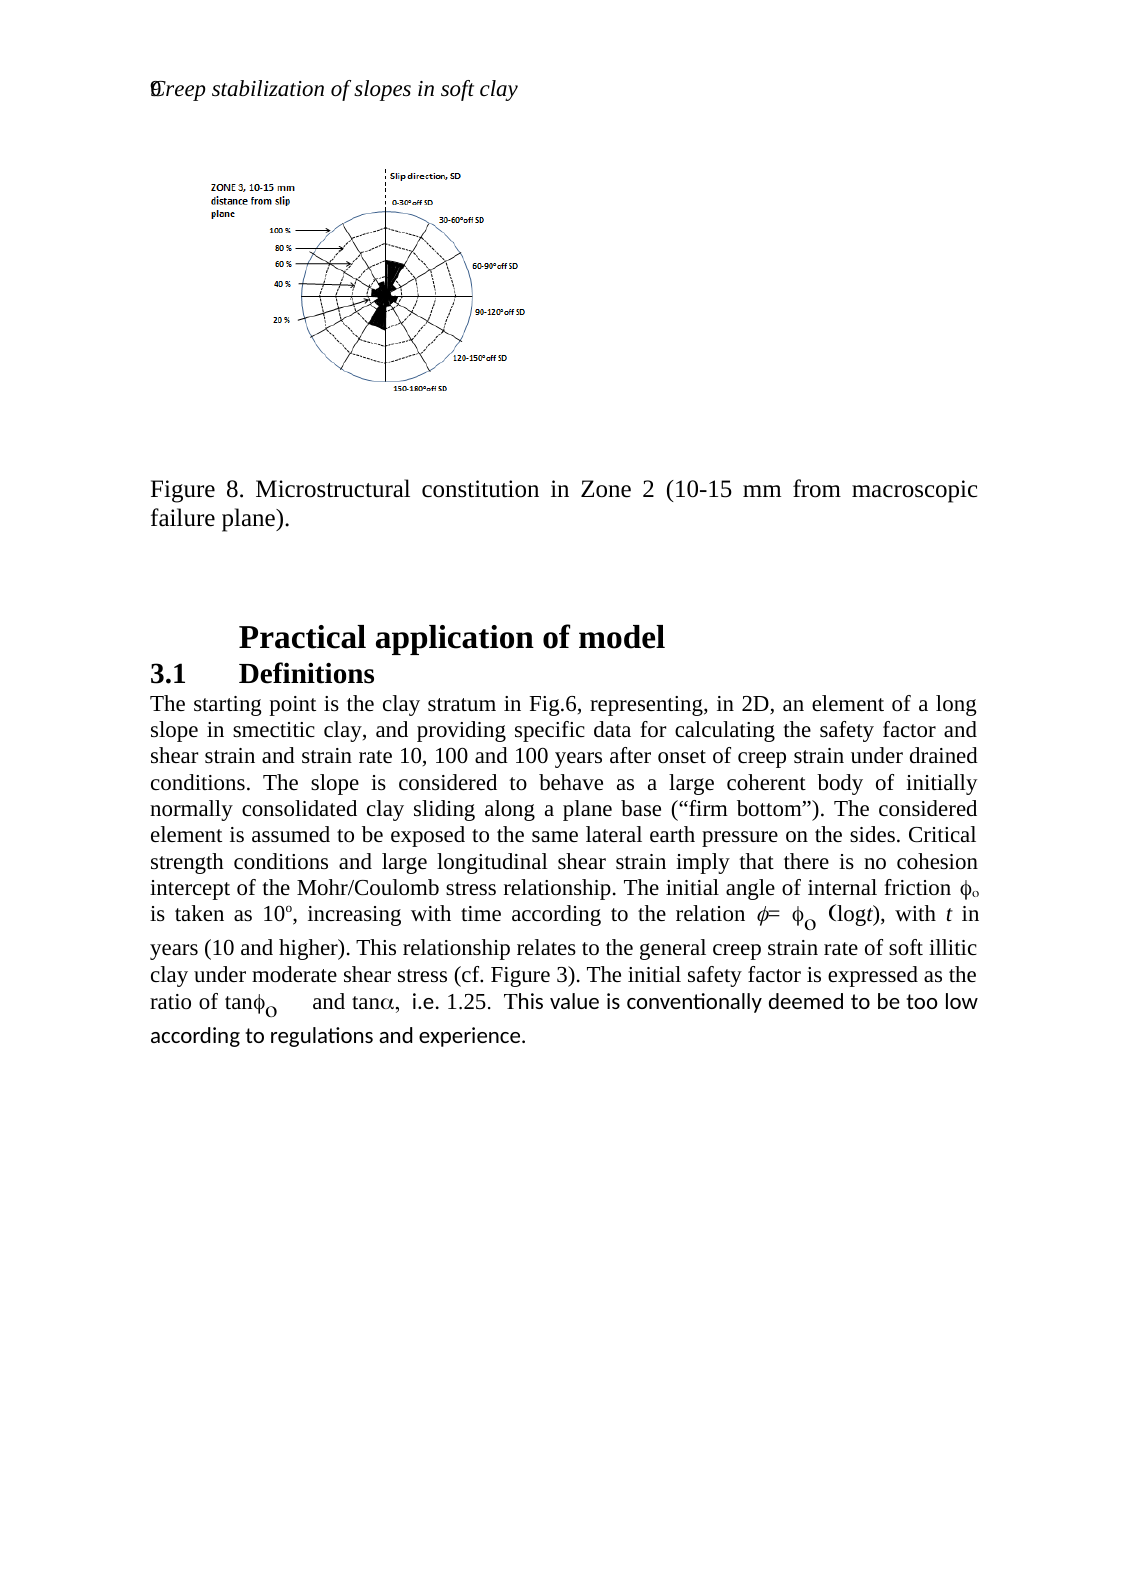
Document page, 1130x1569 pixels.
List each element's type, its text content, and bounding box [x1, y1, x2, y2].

text Figure 8. Microstructural constitution in Zone 2 (10-15 mm from macroscopic failure plane). [150, 474, 979, 532]
picture [150, 150, 583, 474]
text 3.1 Definitions [150, 656, 979, 690]
text The starting point is the clay stratum in Fig.6, representing, in 2D, an element of a long slope in smectitic clay, and providing specific data for calculating the safety factor and shear strain and strain rate 10, 100 and 100 years after onset of creep strain under drained conditions. The slope is considered to behave as a large coherent body of initially normally consolidated clay sliding along a plane base (“firm bottom”). The considered element is assumed to be exposed to the same lateral earth pressure on the sides. Critical strength conditions and large longitudinal shear strain imply that there is no cohesion intercept of the Mohr/Coulomb stress relationship. The initial angle of internal friction  is taken as 10o, increasing with time according to the relation =logt), with t in years (10 and higher). This relationship relates to the general creep strain rate of soft illitic clay under moderate shear stress (cf. Figure 3). The initial safety factor is expressed as the ratio of tanand tani.e. his value is conventionally deemed to be too low according to regulations and experience. [150, 690, 979, 1050]
text Practical application of model [150, 618, 979, 656]
